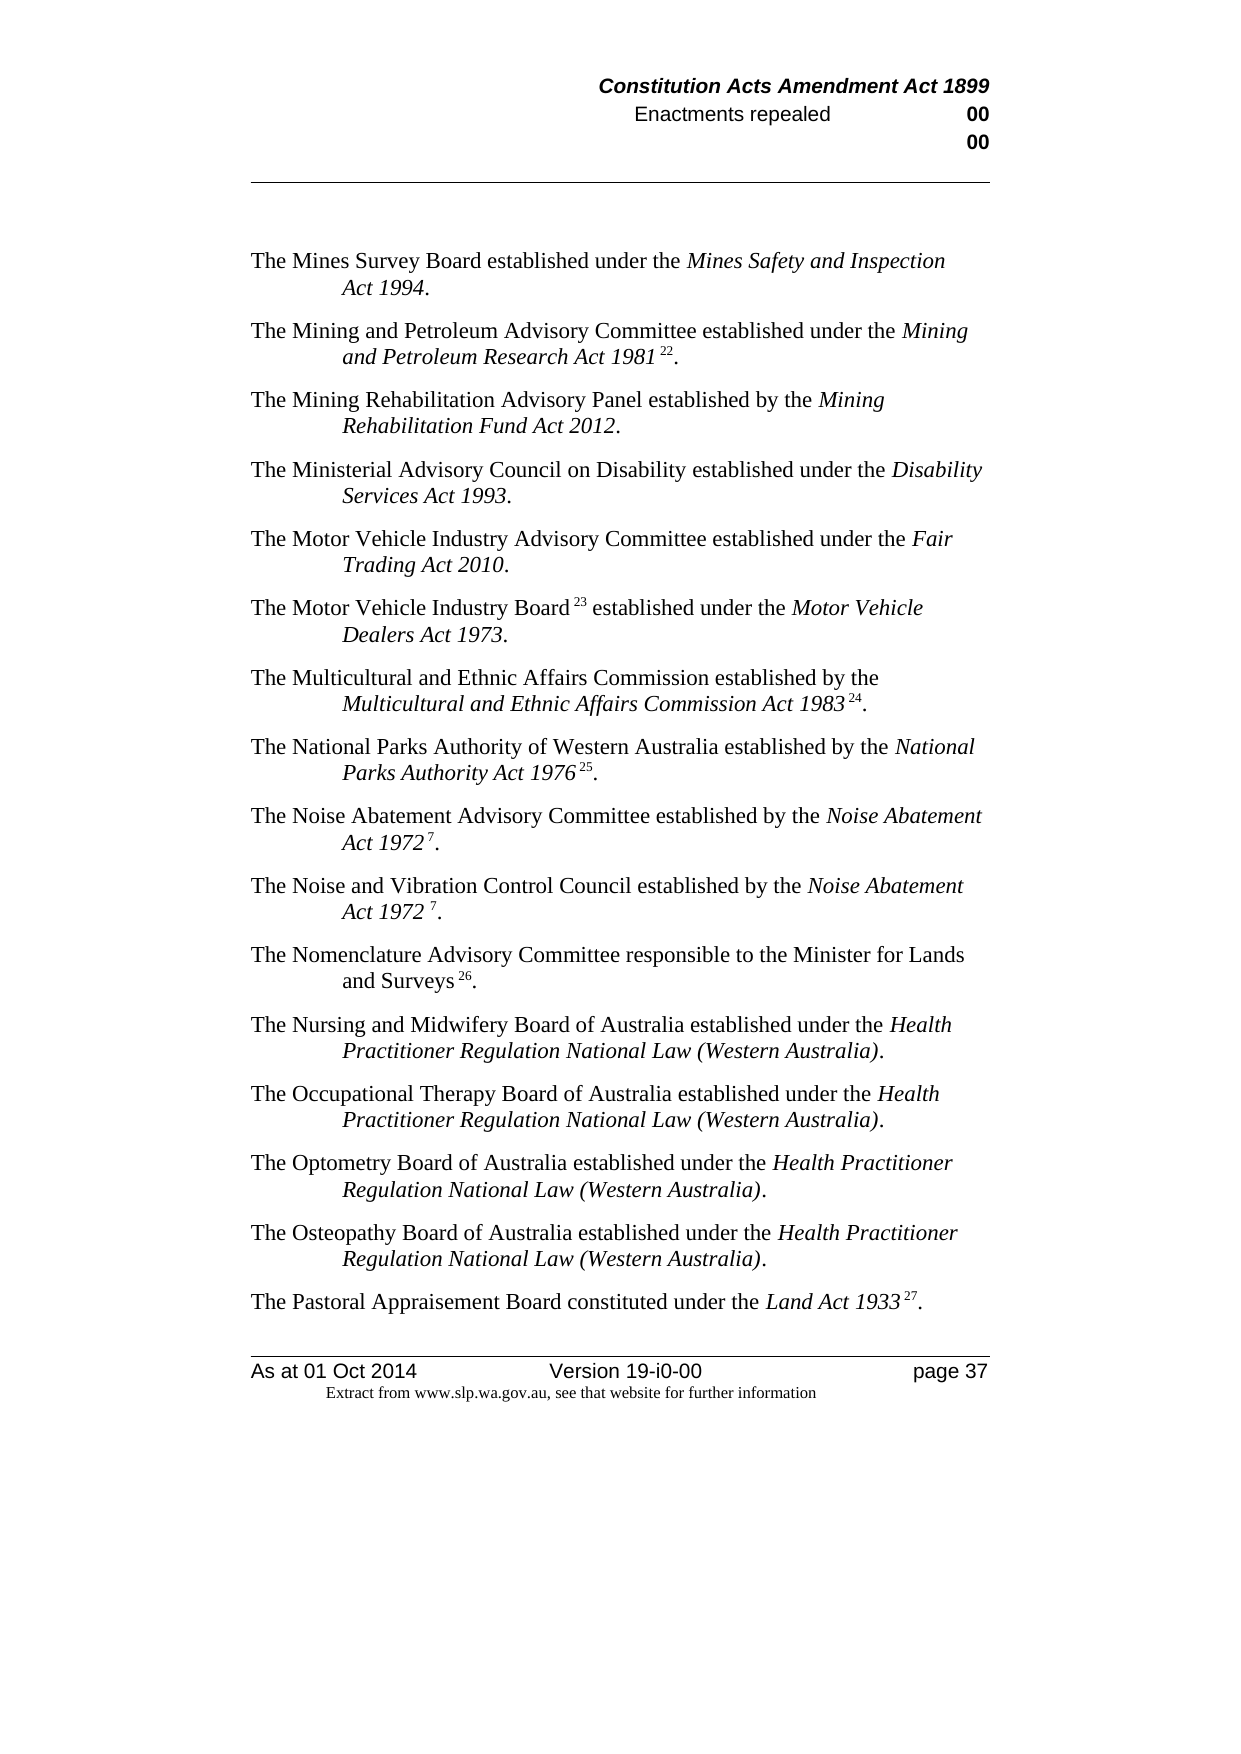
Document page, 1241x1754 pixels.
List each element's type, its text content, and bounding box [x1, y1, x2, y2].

text The Mining Rehabilitation Advisory Panel established by the Mining Rehabilitation Fund Act 2012. [251, 386, 990, 439]
text The Pastoral Appraisement Board constituted under the Land Act 1933 27. [251, 1288, 990, 1314]
text The Mining and Petroleum Advisory Committee established under the Mining and Petroleum Research Act 1981 22. [251, 317, 990, 369]
text The Noise Abatement Advisory Committee established by the Noise Abatement Act 1972 7. [251, 802, 990, 855]
text The Optometry Board of Australia established under the Health Practitioner Regulation National Law (). [251, 1149, 990, 1202]
text The Nursing and Midwifery Board of Australia established under the Health Practitioner Regulation National Law (). [251, 1011, 990, 1063]
text The National Parks Authority of Western Australia established by the National Parks Authority Act 1976 25. [251, 733, 990, 786]
text The Motor Vehicle Industry Advisory Committee established under the Fair Trading Act 2010. [251, 525, 990, 578]
text The Multicultural and Ethnic Affairs Commission established by the Multicultural and Ethnic Affairs Commission Act 1983 24. [251, 664, 990, 716]
text The Occupational Therapy Board of Australia established under the Health Practitioner Regulation National Law (). [251, 1080, 990, 1133]
text The Nomenclature Advisory Committee responsible to the Minister for Lands and Surveys 26. [251, 941, 990, 994]
text The Noise and Vibration Control Council established by the Noise Abatement Act 1972 7. [251, 872, 990, 924]
text The Mines Survey Board established under the Mines Safety and Inspection Act 1994. [251, 247, 990, 300]
text The Motor Vehicle Industry Board 23 established under the Motor Vehicle Dealers Act 1973. [251, 594, 990, 647]
text The Ministerial Advisory Council on Disability established under the Disability Services Act 1993. [251, 456, 990, 508]
text The Osteopathy Board of Australia established under the Health Practitioner Regulation National Law (). [251, 1219, 990, 1271]
